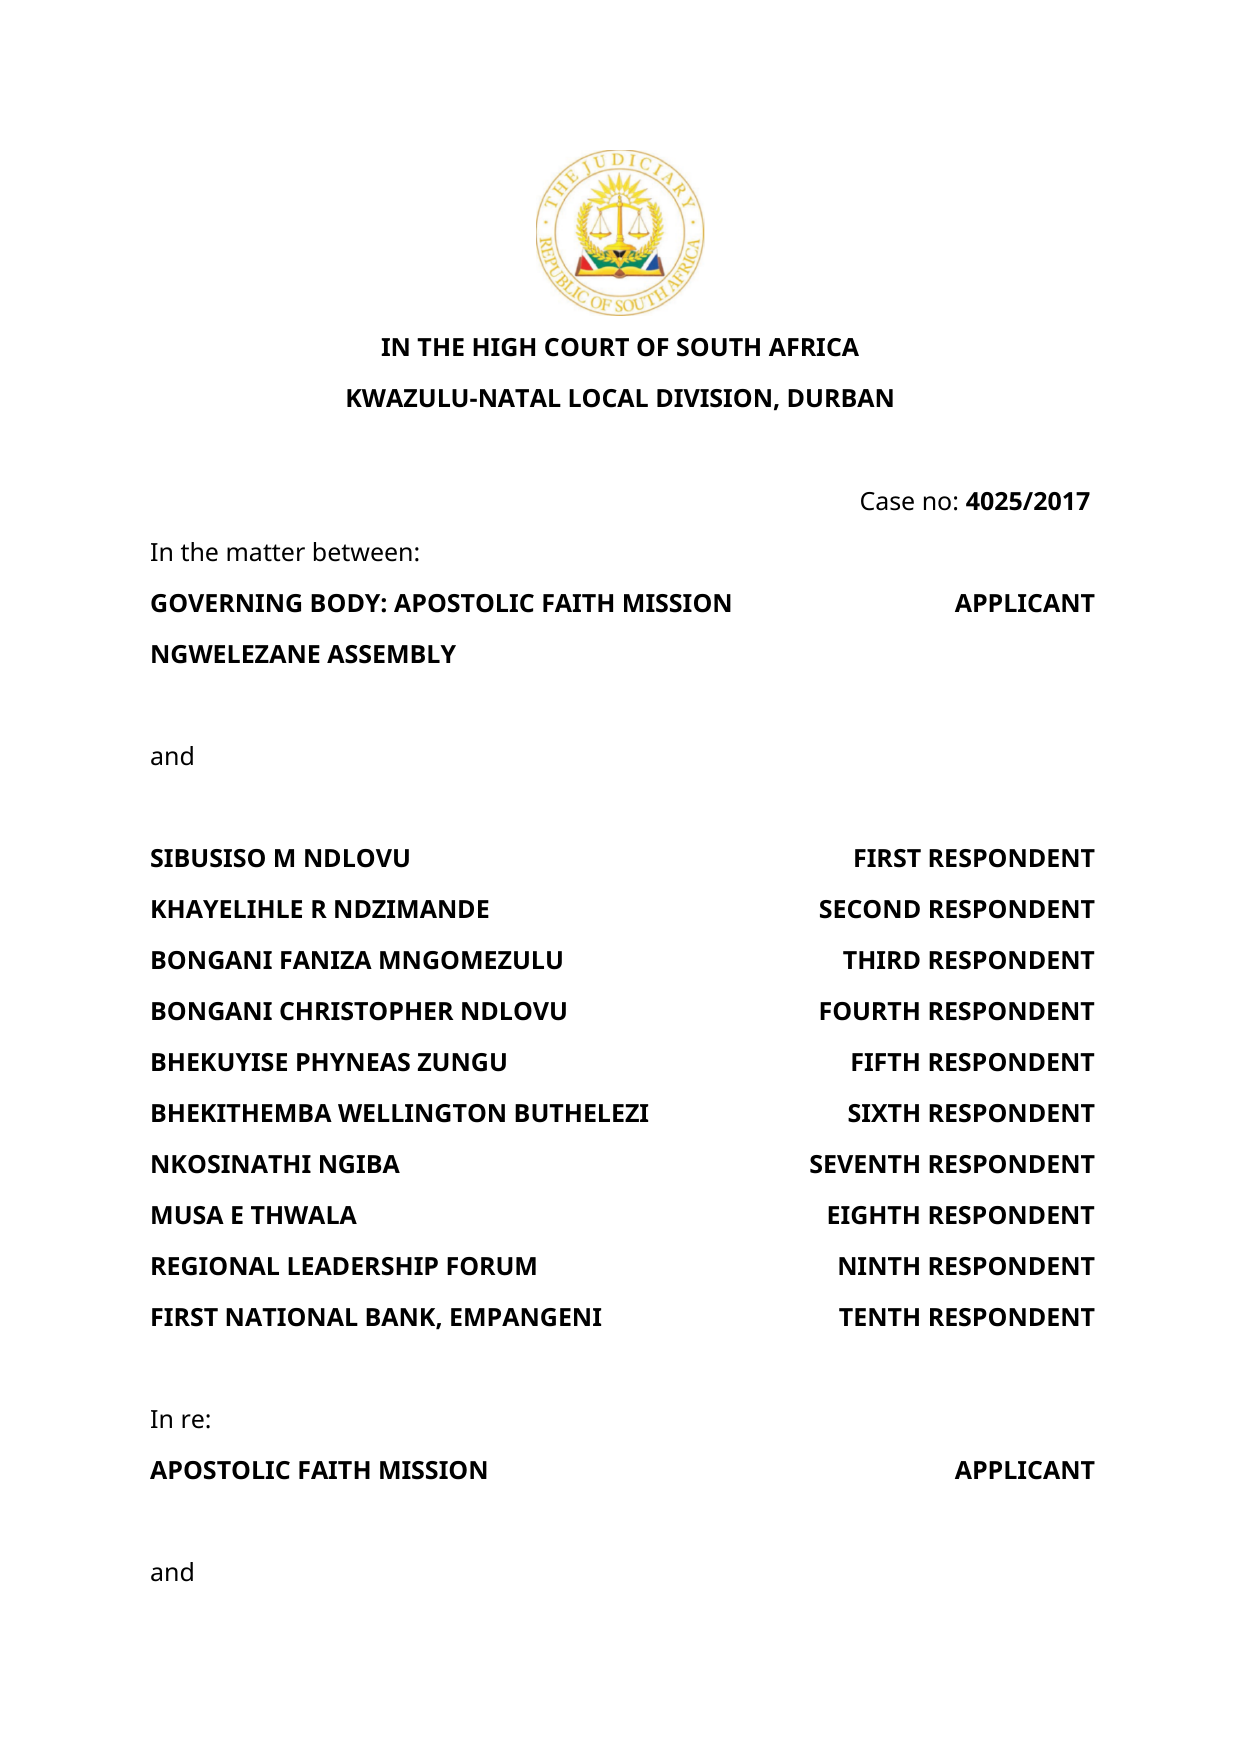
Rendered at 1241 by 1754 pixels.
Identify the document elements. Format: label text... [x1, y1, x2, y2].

text NGWELEZANE ASSEMBLY [150, 636, 1090, 670]
text In the matter between: [150, 534, 1090, 568]
text IN THE HIGH COURT OF SOUTH AFRICA [150, 330, 1090, 364]
picture [536, 150, 705, 316]
text and [150, 738, 1090, 772]
text SIBUSISO M NDLOVU FIRST RESPONDENT [150, 840, 1090, 874]
text and [150, 1555, 1090, 1589]
text REGIONAL LEADERSHIP FORUM NINTH RESPONDENT [150, 1249, 1090, 1283]
text BONGANI FANIZA MNGOMEZULU THIRD RESPONDENT [150, 942, 1090, 977]
text FIRST NATIONAL BANK, EMPANGENI TENTH RESPONDENT [150, 1300, 1090, 1334]
text APOSTOLIC FAITH MISSION APPLICANT [150, 1453, 1090, 1487]
text BONGANI CHRISTOPHER NDLOVU FOURTH RESPONDENT [150, 993, 1090, 1028]
text MUSA E THWALA EIGHTH RESPONDENT [150, 1198, 1090, 1232]
text NKOSINATHI NGIBA SEVENTH RESPONDENT [150, 1147, 1090, 1181]
text In re: [150, 1402, 1090, 1436]
text GOVERNING BODY: APOSTOLIC FAITH MISSION APPLICANT [150, 585, 1090, 619]
text KHAYELIHLE R NDZIMANDE SECOND RESPONDENT [150, 891, 1090, 926]
text BHEKUYISE PHYNEAS ZUNGU FIFTH RESPONDENT [150, 1044, 1090, 1079]
text Case no: 4025/2017 [150, 483, 1090, 517]
text BHEKITHEMBA WELLINGTON BUTHELEZI SIXTH RESPONDENT [150, 1096, 1090, 1130]
text KWAZULU-NATAL LOCAL DIVISION, DURBAN [150, 381, 1090, 415]
